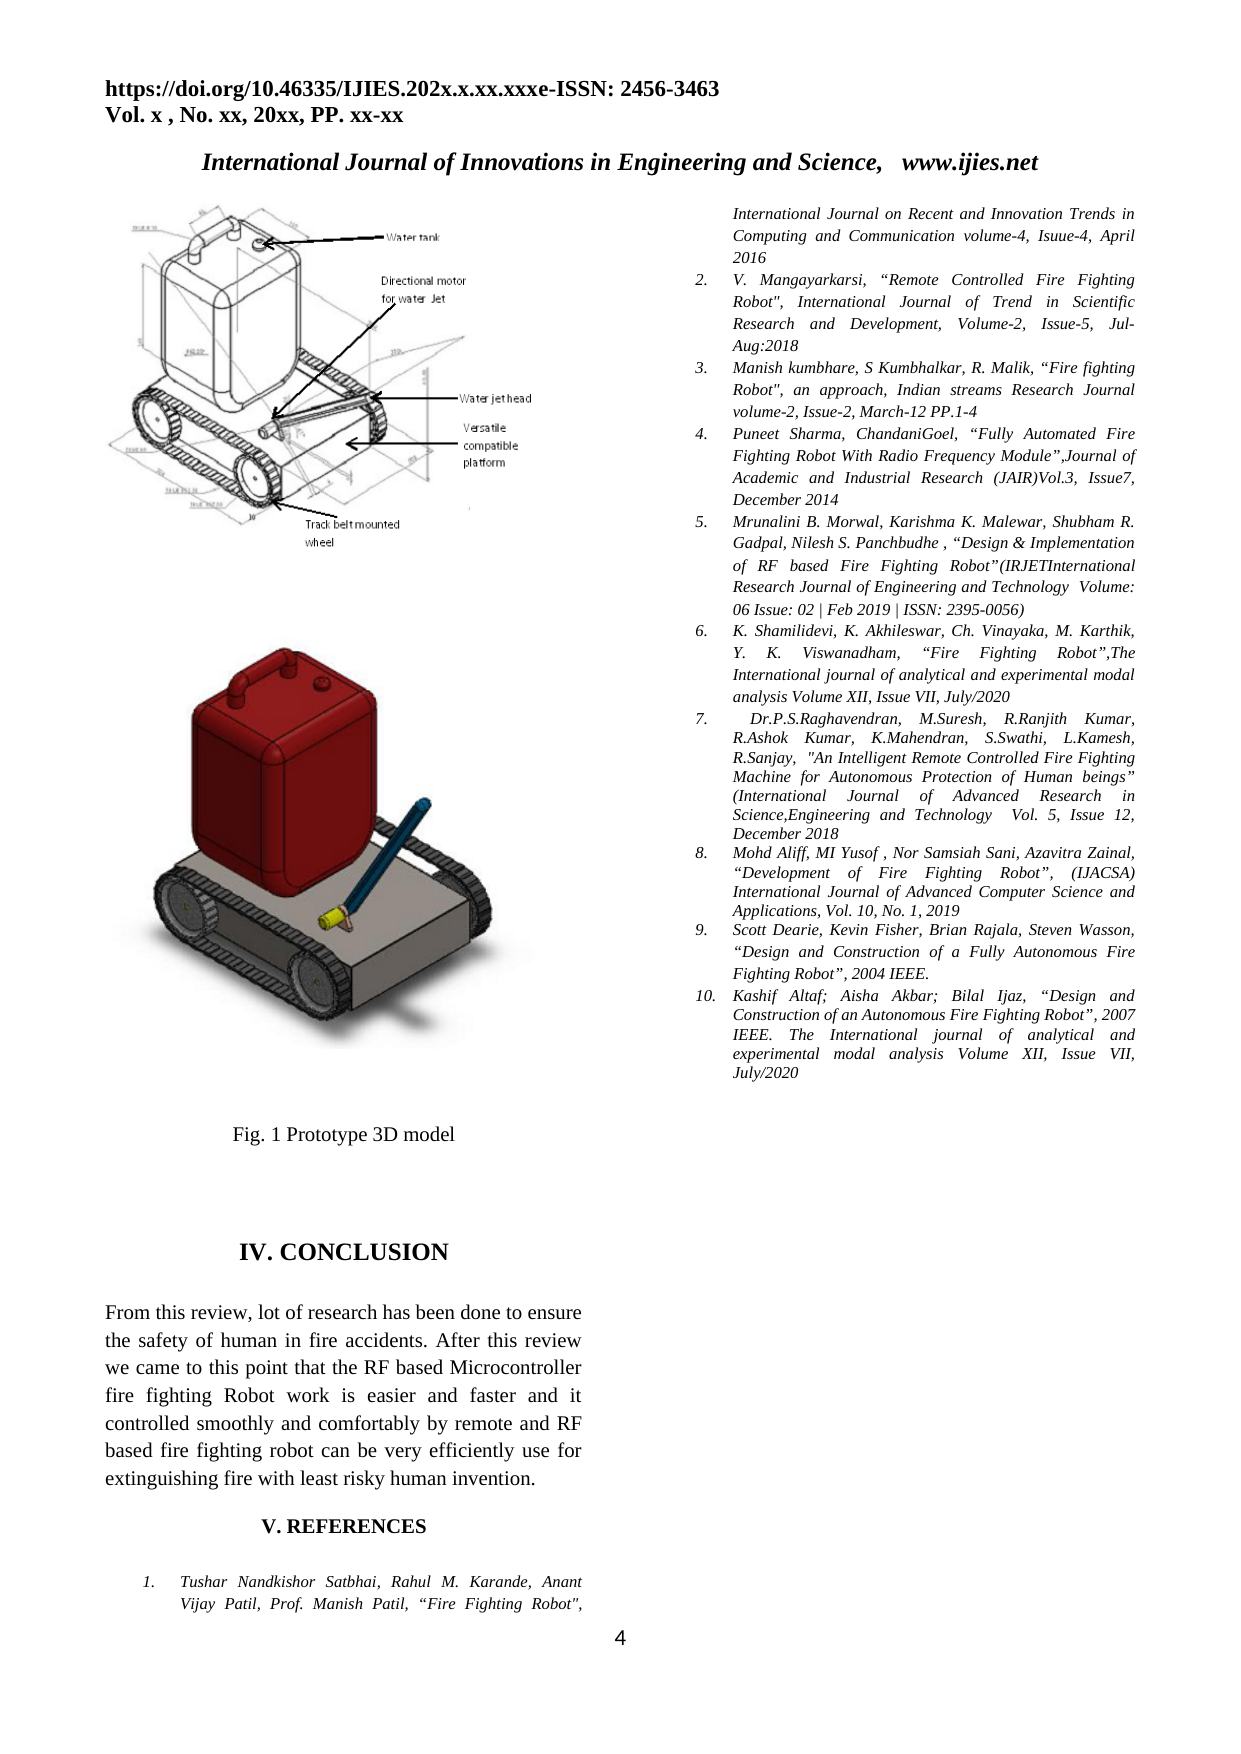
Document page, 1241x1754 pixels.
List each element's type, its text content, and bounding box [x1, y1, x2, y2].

text From this review, lot of research has been done to ensure the safety of human in fire accidents. After this review we came to this point that the RF based Microcontroller fire fighting Robot work is easier and faster and it controlled smoothly and comfortably by remote and RF based fire fighting robot can be very efficiently use for extinguishing fire with least risky human invention. [105, 1300, 583, 1490]
list Puneet Sharma, ChandaniGoel, “Fully Automated Fire Fighting Robot With Radio Frequency Module”,Journal of Academic and Industrial Research (JAIR)Vol.3, Issue7, December 2014 [695, 423, 1135, 508]
list V. Mangayarkarsi, “Remote Controlled Fire Fighting Robot", International Journal of Trend in Scientific Research and Development, Volume-2, Issue-5, Jul-Aug:2018 [695, 269, 1135, 355]
text V. REFERENCES [105, 1514, 583, 1538]
list Kashif Altaf; Aisha Akbar; Bilal Ijaz, “Design and Construction of an Autonomous Fire Fighting Robot”, 2007 IEEE. The International journal of analytical and experimental modal analysis Volume XII, Issue VII, July/2020 [695, 986, 1135, 1082]
list Mohd Aliff, MI Yusof , Nor Samsiah Sani, Azavitra Zainal, “Development of Fire Fighting Robot”, (IJACSA) International Journal of Advanced Computer Science and Applications, Vol. 10, No. 1, 2019 [695, 843, 1135, 920]
list Scott Dearie, Kevin Fisher, Brian Rajala, Steven Wasson, “Design and Construction of a Fully Autonomous Fire Fighting Robot”, 2004 IEEE. [695, 920, 1135, 983]
list Tushar Nandkishor Satbhai, Rahul M. Karande, Anant Vijay Patil, Prof. Manish Patil, “Fire Fighting Robot", International Journal on Recent and Innovation Trends in Computing and Communication volume-4, Isuue-4, April 2016 [695, 204, 1135, 267]
list Tushar Nandkishor Satbhai, Rahul M. Karande, Anant Vijay Patil, Prof. Manish Patil, “Fire Fighting Robot", International Journal on Recent and Innovation Trends in Computing and Communication volume-4, Isuue-4, April 2016 [142, 1572, 583, 1613]
list Manish kumbhare, S Kumbhalkar, R. Malik, “Fire fighting Robot", an approach, Indian streams Research Journal volume-2, Issue-2, March-12 PP.1-4 [695, 357, 1135, 421]
picture [105, 203, 533, 559]
list K. Shamilidevi, K. Akhileswar, Ch. Vinayaka, M. Karthik, Y. K. Viswanadham, “Fire Fighting Robot”,The International journal of analytical and experimental modal analysis Volume XII, Issue VII, July/2020 [695, 621, 1135, 706]
picture [105, 632, 536, 1049]
list Mrunalini B. Morwal, Karishma K. Malewar, Shubham R. Gadpal, Nilesh S. Panchbudhe , “Design & Implementation of RF based Fire Fighting Robot”(IRJETInternational Research Journal of Engineering and Technology Volume: 06 Issue: 02 | Feb 2019 | ISSN: 2395-0056) [695, 511, 1135, 618]
text Fig. 1 Prototype 3D model [105, 1122, 583, 1146]
text IV. CONCLUSION [105, 1237, 583, 1266]
list Dr.P.S.Raghavendran, M.Suresh, R.Ranjith Kumar, R.Ashok Kumar, K.Mahendran, S.Swathi, L.Kamesh, R.Sanjay, "An Intelligent Remote Controlled Fire Fighting Machine for Autonomous Protection of Human beings” (International Journal of Advanced Research in Science,Engineering and Technology Vol. 5, Issue 12, December 2018 [695, 709, 1135, 843]
